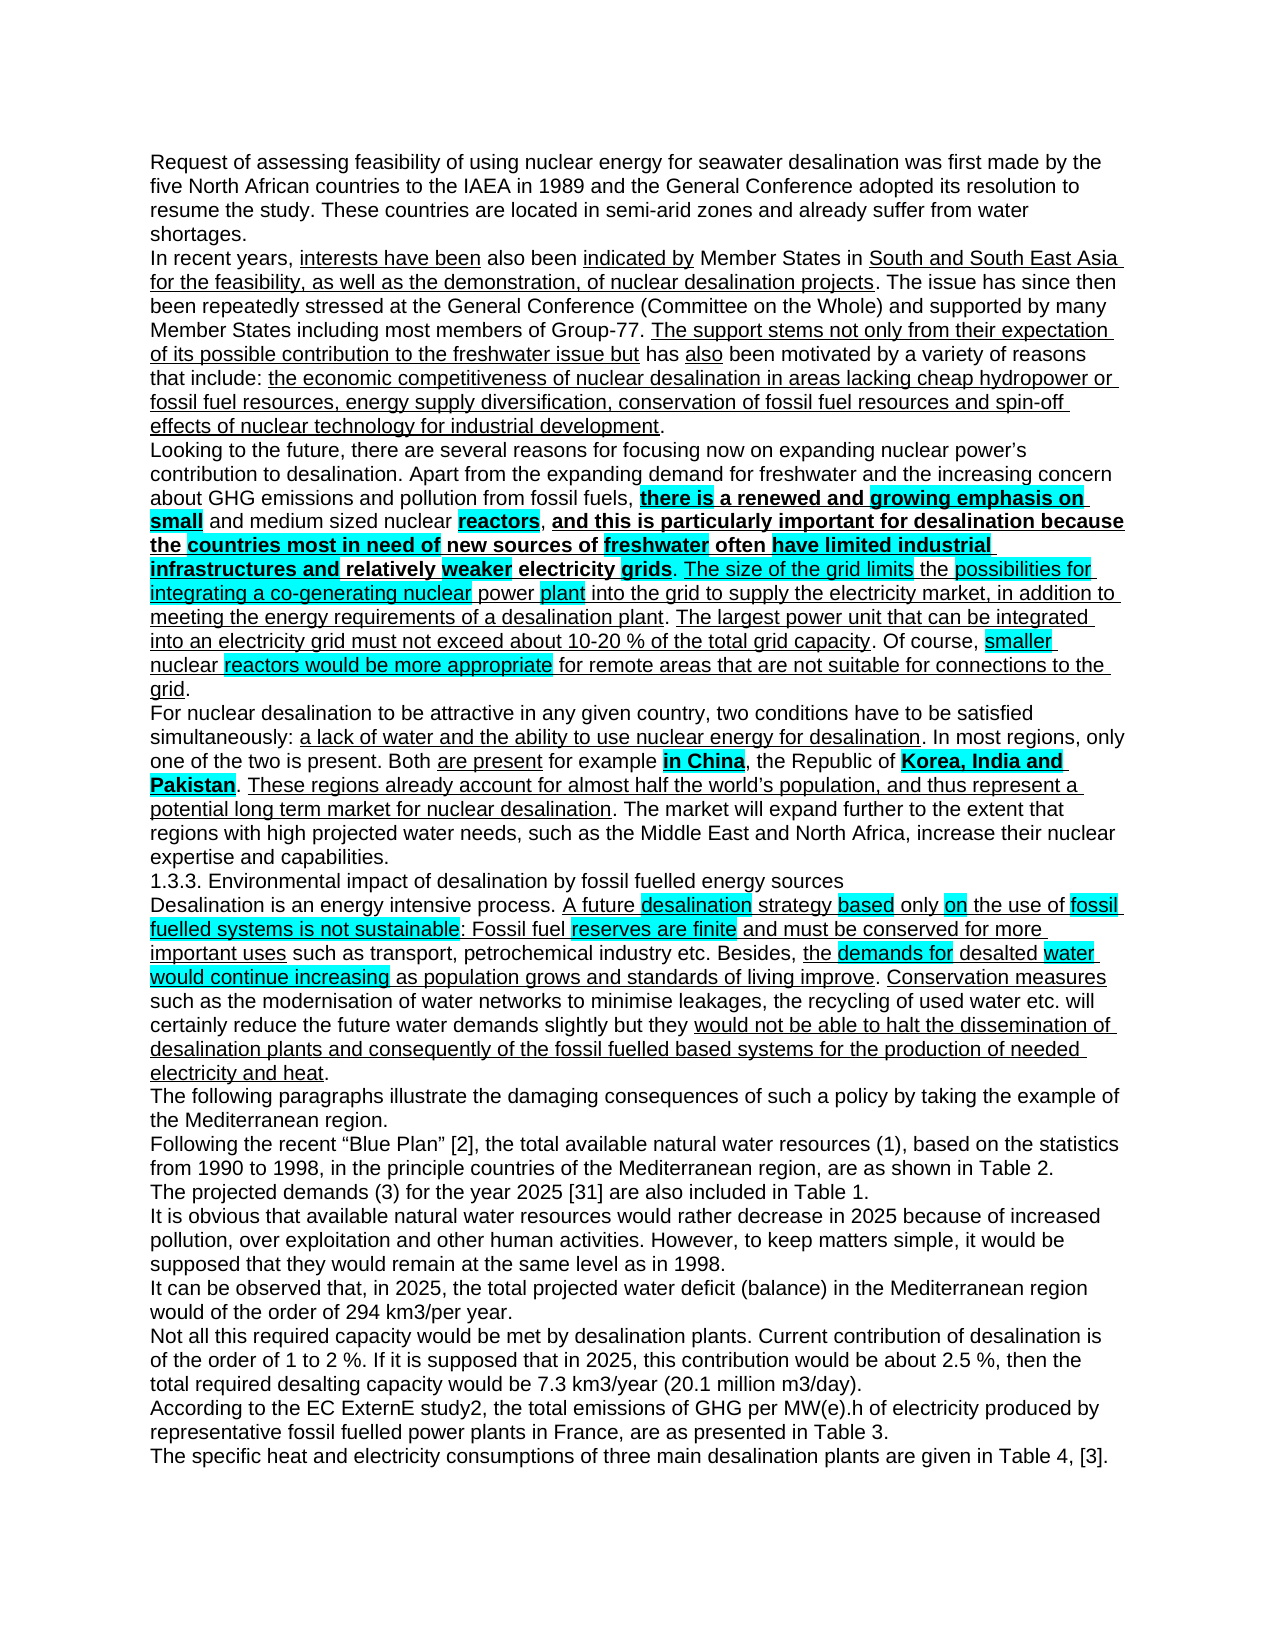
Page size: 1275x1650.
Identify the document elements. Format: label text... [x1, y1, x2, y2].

text Not all this required capacity would be met by desalination plants. Current contribution of desalination is of the order of 1 to 2 %. If it is supposed that in 2025, this contribution would be about 2.5 %, then the total required desalting capacity would be 7.3 km3/year (20.1 million m3/day). [150, 1324, 1125, 1396]
text It can be observed that, in 2025, the total projected water deficit (balance) in the Mediterranean region would of the order of 294 km3/per year. [150, 1276, 1125, 1324]
text Following the recent “Blue Plan” [2], the total available natural water resources (1), based on the statistics from 1990 to 1998, in the principle countries of the Mediterranean region, are as shown in Table 2. [150, 1132, 1125, 1180]
text Looking to the future, there are several reasons for focusing now on expanding nuclear power’s contribution to desalination. Apart from the expanding demand for freshwater and the increasing concern about GHG emissions and pollution from fossil fuels, there is a renewed and growing emphasis on small and medium sized nuclear reactors, and this is particularly important for desalination because the countries most in need of new sources of freshwater often have limited industrial infrastructures and relatively weaker electricity grids. The size of the grid limits the possibilities for integrating a co-generating nuclear power plant into the grid to supply the electricity market, in addition to meeting the energy requirements of a desalination plant. The largest power unit that can be integrated into an electricity grid must not exceed about 10-20 % of the total grid capacity. Of course, smaller nuclear reactors would be more appropriate for remote areas that are not suitable for connections to the grid. [150, 437, 1125, 701]
text In recent years, interests have been also been indicated by Member States in South and South East Asia for the feasibility, as well as the demonstration, of nuclear desalination projects. The issue has since then been repeatedly stressed at the General Conference (Committee on the Whole) and supported by many Member States including most members of Group-77. The support stems not only from their expectation of its possible contribution to the freshwater issue but has also been motivated by a variety of reasons that include: the economic competitiveness of nuclear desalination in areas lacking cheap hydropower or fossil fuel resources, energy supply diversification, conservation of fossil fuel resources and spin-off effects of nuclear technology for industrial development. [150, 246, 1125, 437]
text 1.3.3. Environmental impact of desalination by fossil fuelled energy sources [150, 869, 1125, 893]
text The specific heat and electricity consumptions of three main desalination plants are given in Table 4, [3]. [150, 1444, 1125, 1468]
text It is obvious that available natural water resources would rather decrease in 2025 because of increased pollution, over exploitation and other human activities. However, to keep matters simple, it would be supposed that they would remain at the same level as in 1998. [150, 1204, 1125, 1276]
text The following paragraphs illustrate the damaging consequences of such a policy by taking the example of the Mediterranean region. [150, 1084, 1125, 1132]
text Desalination is an energy intensive process. A future desalination strategy based only on the use of fossil fuelled systems is not sustainable: Fossil fuel reserves are finite and must be conserved for more important uses such as transport, petrochemical industry etc. Besides, the demands for desalted water would continue increasing as population grows and standards of living improve. Conservation measures such as the modernisation of water networks to minimise leakages, the recycling of used water etc. will certainly reduce the future water demands slightly but they would not be able to halt the dissemination of desalination plants and consequently of the fossil fuelled based systems for the production of needed electricity and heat. [150, 893, 1125, 1084]
text For nuclear desalination to be attractive in any given country, two conditions have to be satisfied simultaneously: a lack of water and the ability to use nuclear energy for desalination. In most regions, only one of the two is present. Both are present for example in China, the Republic of Korea, India and Pakistan. These regions already account for almost half the world’s population, and thus represent a potential long term market for nuclear desalination. The market will expand further to the extent that regions with high projected water needs, such as the Middle East and North Africa, increase their nuclear expertise and capabilities. [150, 701, 1125, 869]
text The projected demands (3) for the year 2025 [31] are also included in Table 1. [150, 1180, 1125, 1204]
text Request of assessing feasibility of using nuclear energy for seawater desalination was first made by the five North African countries to the IAEA in 1989 and the General Conference adopted its resolution to resume the study. These countries are located in semi-arid zones and already suffer from water shortages. [150, 150, 1125, 246]
text According to the EC ExternE study2, the total emissions of GHG per MW(e).h of electricity produced by representative fossil fuelled power plants in France, are as presented in Table 3. [150, 1396, 1125, 1444]
